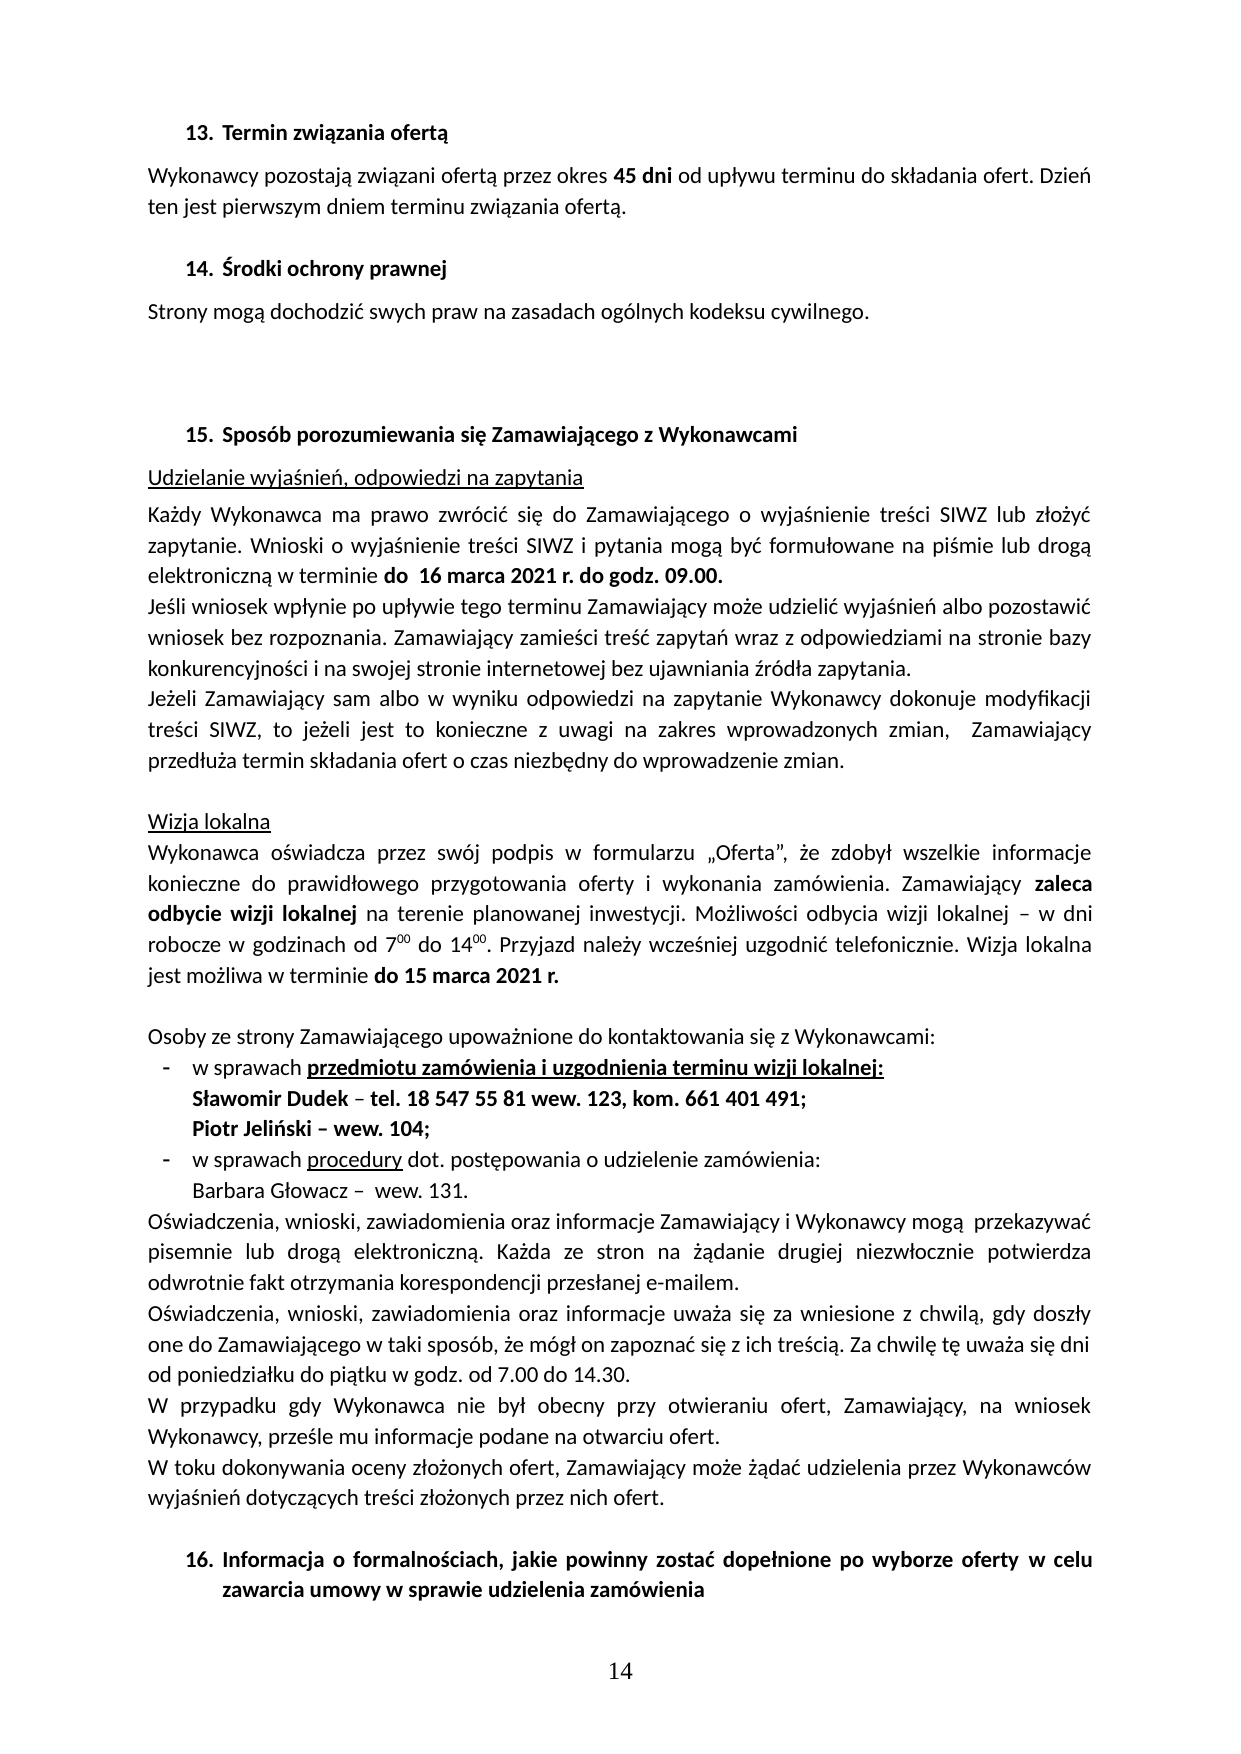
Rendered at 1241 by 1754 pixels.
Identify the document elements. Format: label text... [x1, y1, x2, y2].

text W toku dokonywania oceny złożonych ofert, Zamawiający może żądać udzielenia przez Wykonawców wyjaśnień dotyczących treści złożonych przez nich ofert. [148, 1453, 1093, 1511]
text Wykonawca oświadcza przez swój podpis w formularzu „Oferta”, że zdobył wszelkie informacje konieczne do prawidłowego przygotowania oferty i wykonania zamówienia. Zamawiający zaleca odbycie wizji lokalnej na terenie planowanej inwestycji. Możliwości odbycia wizji lokalnej – w dni robocze w godzinach od 700 do 1400. Przyjazd należy wcześniej uzgodnić telefonicznie. Wizja lokalna jest możliwa w terminie do 15 marca 2021 r. [148, 838, 1093, 989]
list w sprawach przedmiotu zamówienia i uzgodnienia terminu wizji lokalnej: [162, 1053, 1093, 1081]
text Wizja lokalna [148, 807, 1093, 835]
text Jeżeli Zamawiający sam albo w wyniku odpowiedzi na zapytanie Wykonawcy dokonuje modyfikacji treści SIWZ, to jeżeli jest to konieczne z uwagi na zakres wprowadzonych zmian, Zamawiający przedłuża termin składania ofert o czas niezbędny do wprowadzenie zmian. [148, 684, 1093, 774]
text Oświadczenia, wnioski, zawiadomienia oraz informacje Zamawiający i Wykonawcy mogą przekazywać pisemnie lub drogą elektroniczną. Każda ze stron na żądanie drugiej niezwłocznie potwierdza odwrotnie fakt otrzymania korespondencji przesłanej e-mailem. [148, 1207, 1093, 1296]
list Sposób porozumiewania się Zamawiającego z Wykonawcami [185, 420, 1093, 448]
text Oświadczenia, wnioski, zawiadomienia oraz informacje uważa się za wniesione z chwilą, gdy doszły one do Zamawiającego w taki sposób, że mógł on zapoznać się z ich treścią. Za chwilę tę uważa się dni od poniedziałku do piątku w godz. od 7.00 do 14.30. [148, 1299, 1093, 1388]
text W przypadku gdy Wykonawca nie był obecny przy otwieraniu ofert, Zamawiający, na wniosek Wykonawcy, prześle mu informacje podane na otwarciu ofert. [148, 1391, 1093, 1450]
text Jeśli wniosek wpłynie po upływie tego terminu Zamawiający może udzielić wyjaśnień albo pozostawić wniosek bez rozpoznania. Zamawiający zamieści treść zapytań wraz z odpowiedziami na stronie bazy konkurencyjności i na swojej stronie internetowej bez ujawniania źródła zapytania. [148, 592, 1093, 682]
text Strony mogą dochodzić swych praw na zasadach ogólnych kodeksu cywilnego. [148, 297, 1093, 325]
text Udzielanie wyjaśnień, odpowiedzi na zapytania [148, 463, 1093, 491]
list w sprawach procedury dot. postępowania o udzielenie zamówienia: [162, 1145, 1093, 1173]
list Środki ochrony prawnej [185, 254, 1093, 282]
list Informacja o formalnościach, jakie powinny zostać dopełnione po wyborze oferty w celu zawarcia umowy w sprawie udzielenia zamówienia [185, 1545, 1093, 1603]
text Sławomir Dudek – tel. 18 547 55 81 wew. 123, kom. 661 401 491; [192, 1084, 1093, 1112]
text Barbara Głowacz – wew. 131. [148, 1176, 1093, 1204]
text Każdy Wykonawca ma prawo zwrócić się do Zamawiającego o wyjaśnienie treści SIWZ lub złożyć zapytanie. Wnioski o wyjaśnienie treści SIWZ i pytania mogą być formułowane na piśmie lub drogą elektroniczną w terminie do 16 marca 2021 r. do godz. 09.00. [148, 500, 1093, 589]
list Termin związania ofertą [185, 118, 1093, 146]
text Wykonawcy pozostają związani ofertą przez okres 45 dni od upływu terminu do składania ofert. Dzień ten jest pierwszym dniem terminu związania ofertą. [148, 161, 1093, 220]
text Osoby ze strony Zamawiającego upoważnione do kontaktowania się z Wykonawcami: [148, 1022, 1093, 1050]
text Piotr Jeliński – wew. 104; [192, 1114, 1093, 1143]
